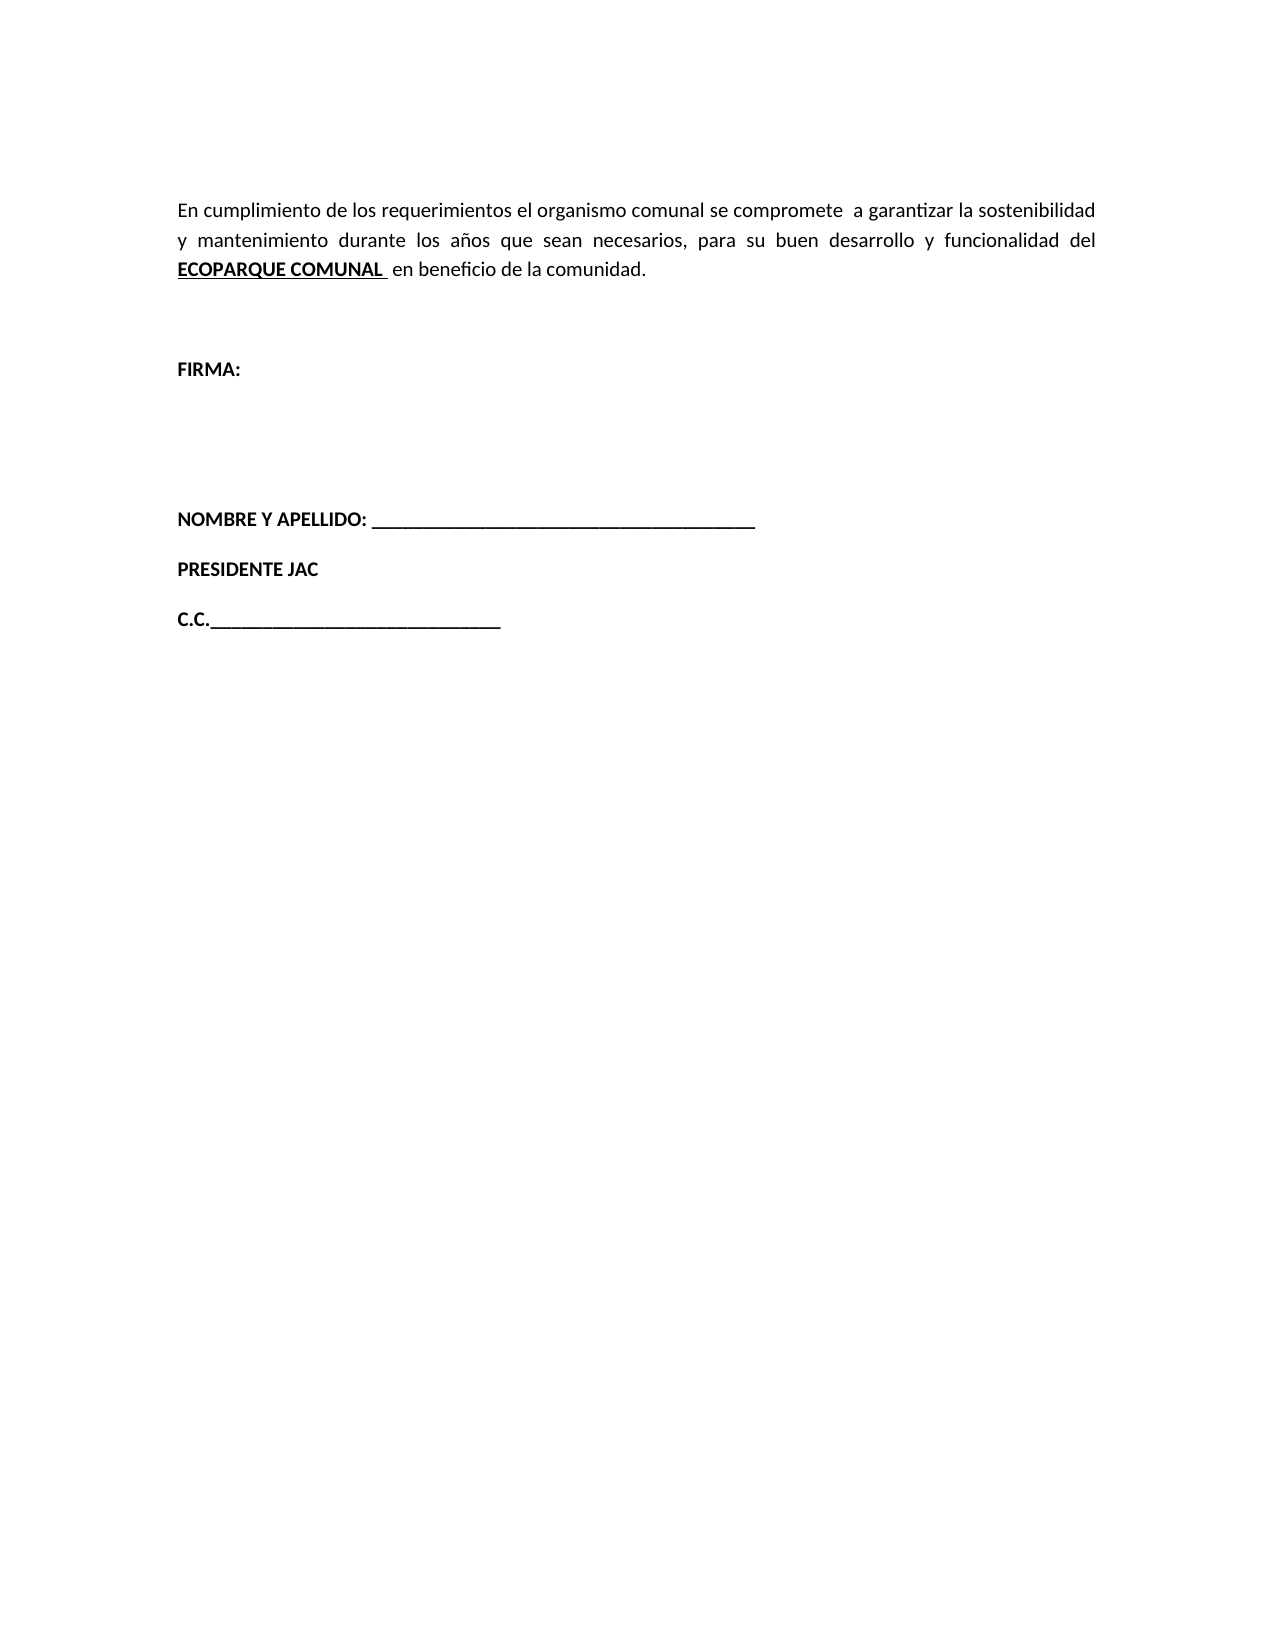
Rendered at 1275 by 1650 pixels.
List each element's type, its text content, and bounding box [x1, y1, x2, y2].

text PRESIDENTE JAC [177, 556, 1098, 581]
text En cumplimiento de los requerimientos el organismo comunal se compromete a garantizar la sostenibilidad y mantenimiento durante los años que sean necesarios, para su buen desarrollo y funcionalidad del ECOPARQUE COMUNAL en beneficio de la comunidad. [177, 198, 1098, 281]
text NOMBRE Y APELLIDO: _____________________________________ [177, 506, 1098, 531]
text FIRMA: [177, 356, 1098, 381]
text C.C.____________________________ [177, 606, 1098, 631]
